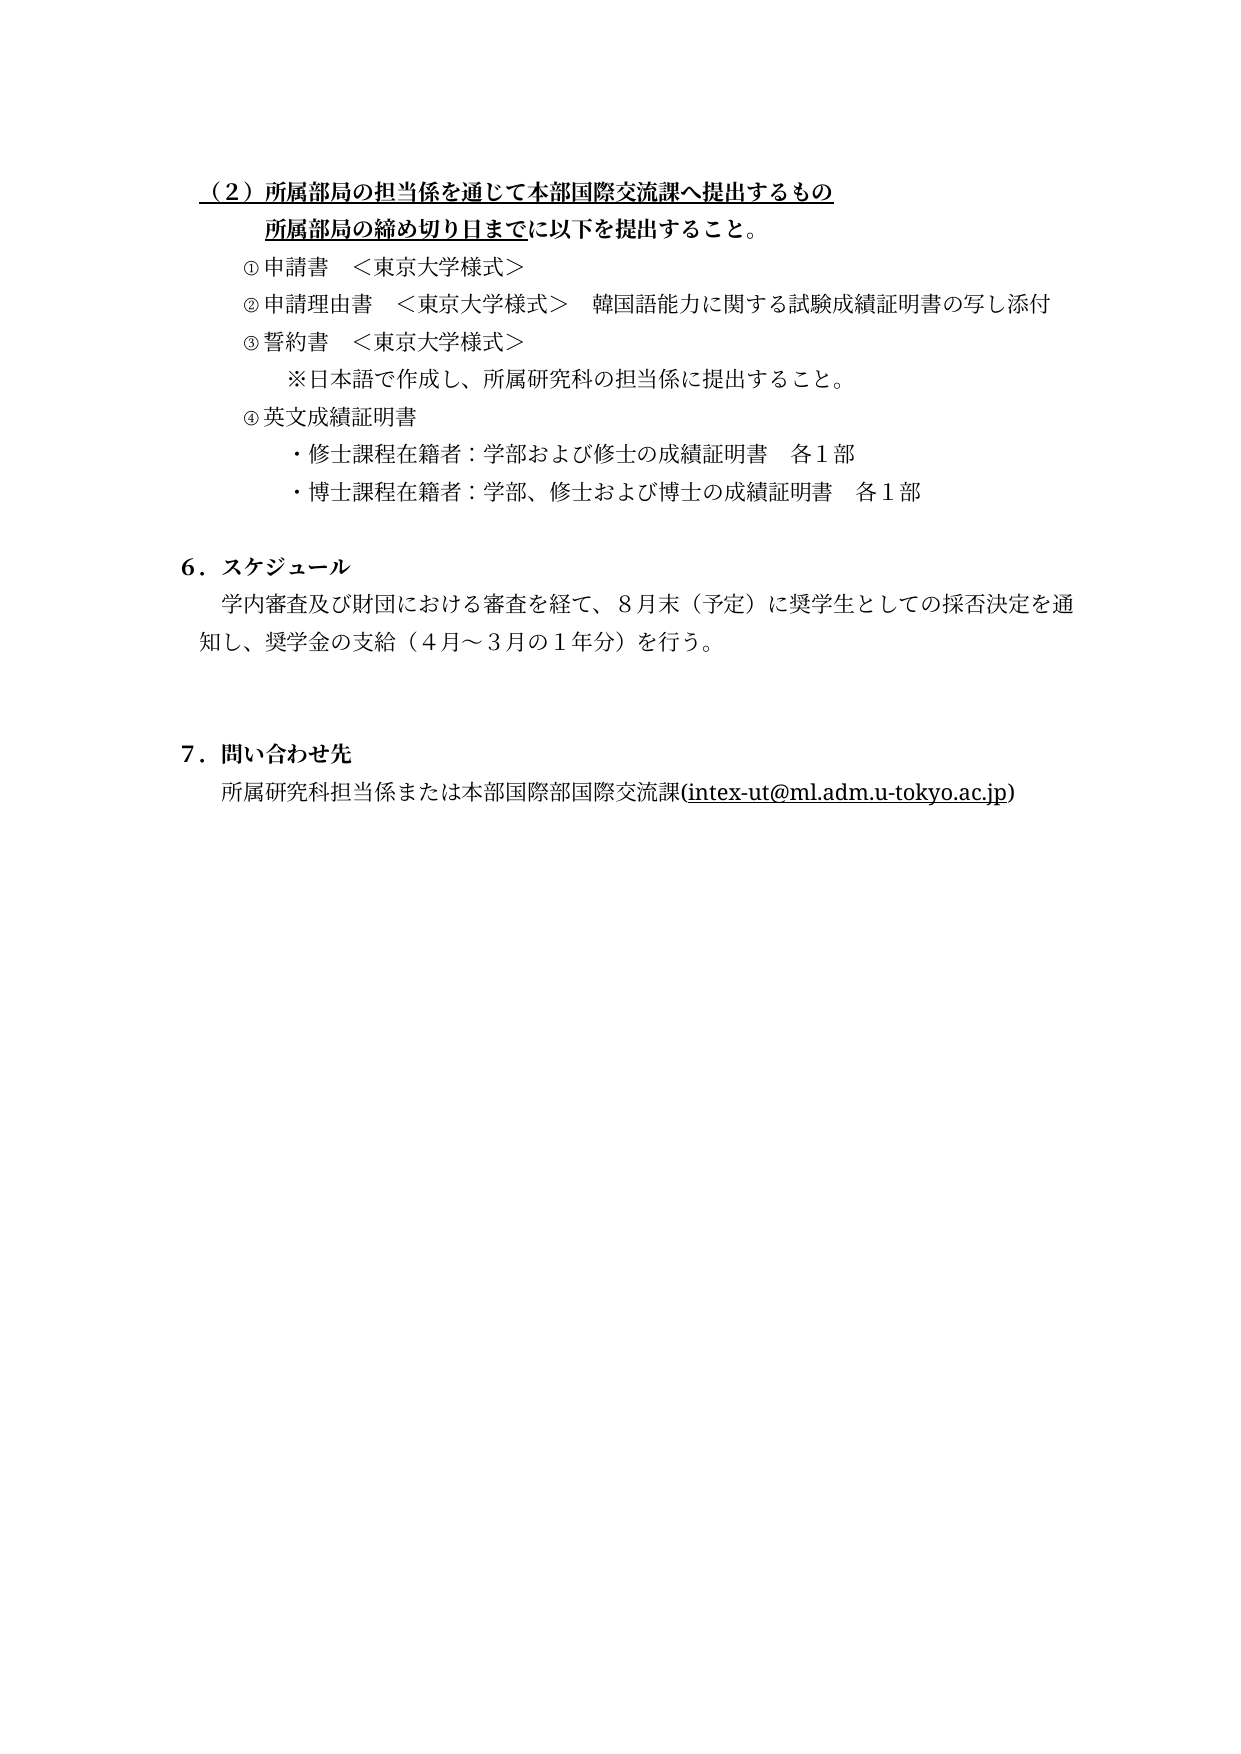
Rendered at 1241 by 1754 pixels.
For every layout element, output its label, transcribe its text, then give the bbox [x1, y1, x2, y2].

text ・博士課程在籍者：学部、修士および博士の成績証明書 各１部 [177, 472, 1092, 509]
text ・修士課程在籍者：学部および修士の成績証明書 各１部 [177, 434, 1092, 472]
text ④英文成績証明書 [177, 397, 1092, 434]
text ①申請書 ＜東京大学様式＞ [177, 247, 1092, 284]
text ②申請理由書 ＜東京大学様式＞ 韓国語能力に関する試験成績証明書の写し添付 [177, 284, 1092, 322]
text 所属研究科担当係または本部国際部国際交流課(intex-ut@ml.adm.u-tokyo.ac.jp) [177, 772, 1092, 809]
text 所属部局の締め切り日までに以下を提出すること。 [177, 209, 1092, 247]
text ※日本語で作成し、所属研究科の担当係に提出すること。 [177, 359, 1092, 397]
text （２）所属部局の担当係を通じて本部国際交流課へ提出するもの [177, 172, 1092, 209]
text ７．問い合わせ先 [177, 734, 1092, 772]
text 学内審査及び財団における審査を経て、８月末（予定）に奨学生としての採否決定を通知し、奨学金の支給（４月～３月の１年分）を行う。 [199, 584, 1092, 659]
text ③誓約書 ＜東京大学様式＞ [177, 322, 1092, 359]
text ６．スケジュール [177, 547, 1092, 584]
